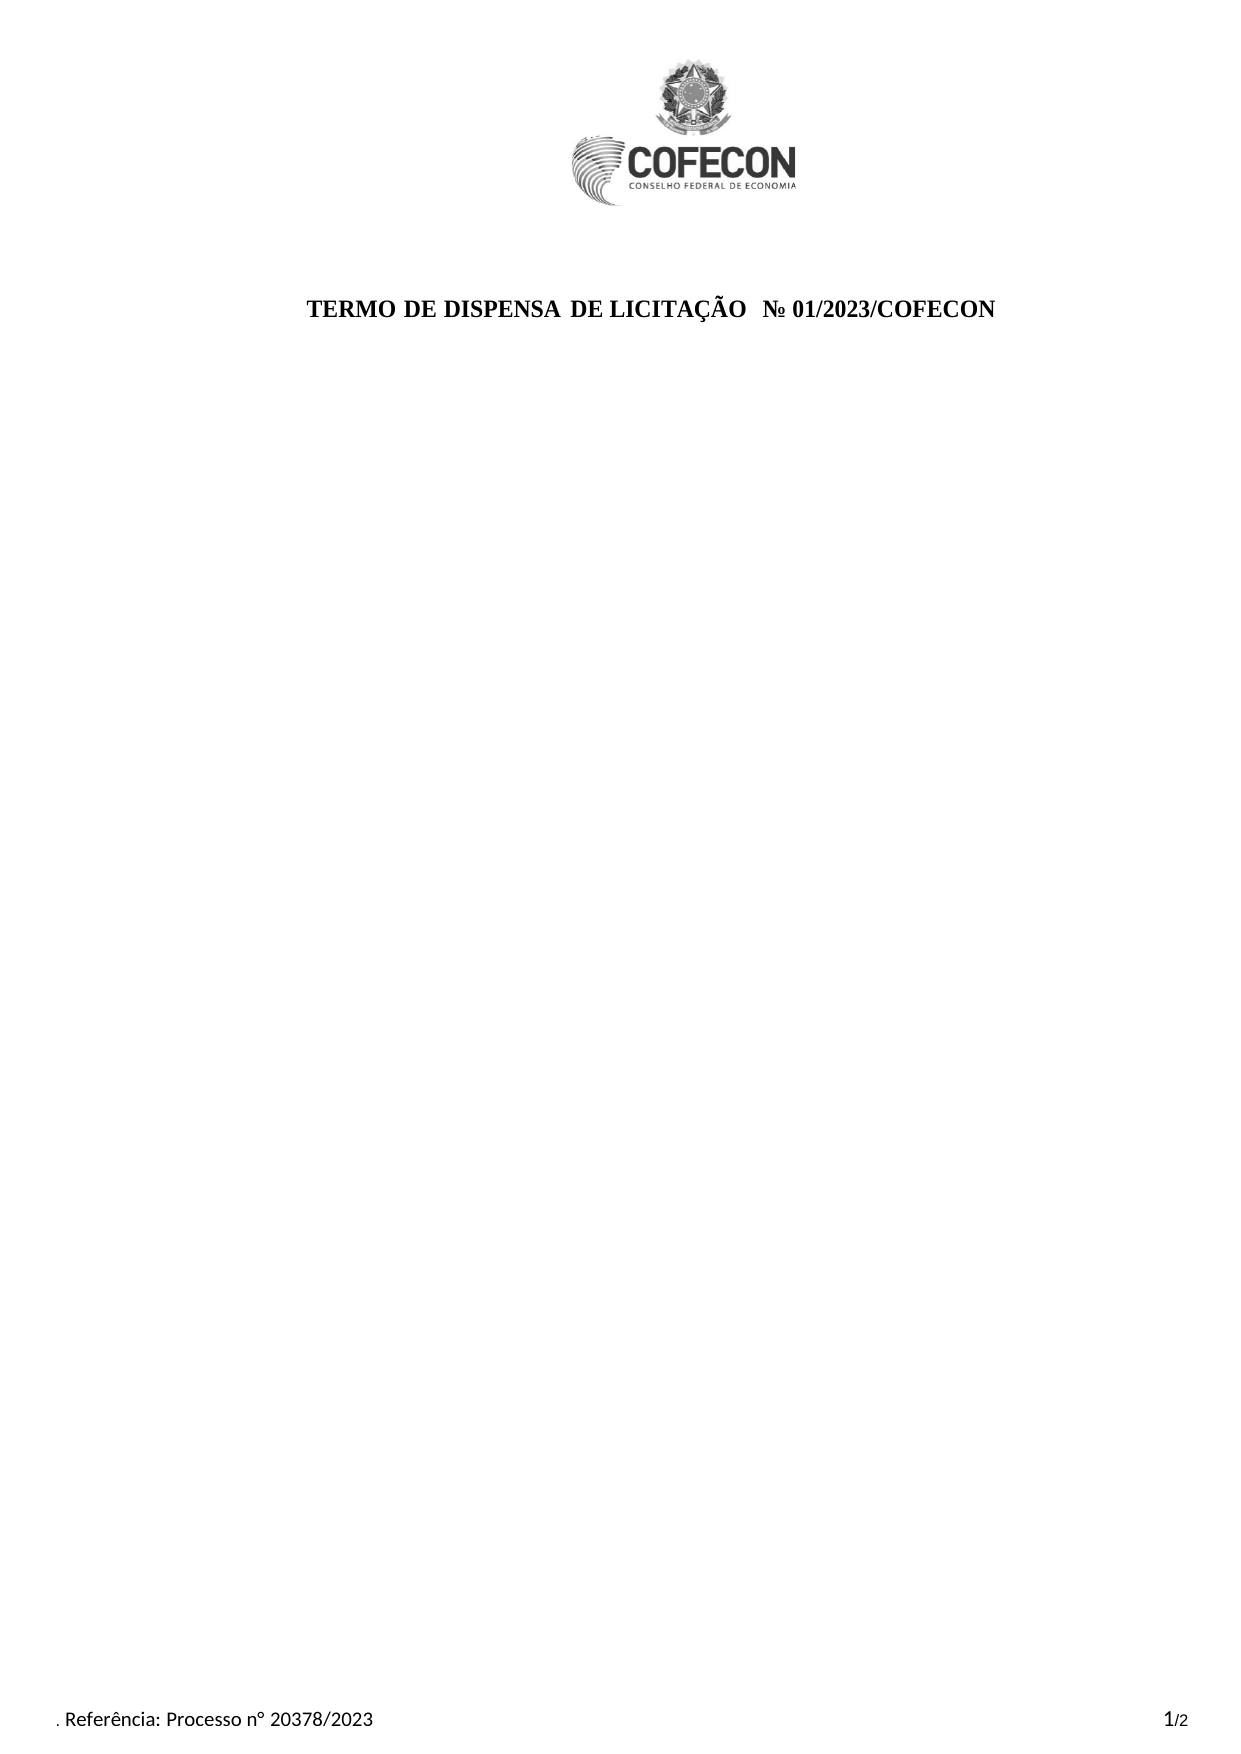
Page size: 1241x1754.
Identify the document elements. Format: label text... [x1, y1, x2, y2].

text TERMO DE DISPENSA DE LICITAÇÃO № 01/2023/COFECON [120, 294, 1182, 323]
picture [571, 59, 796, 206]
